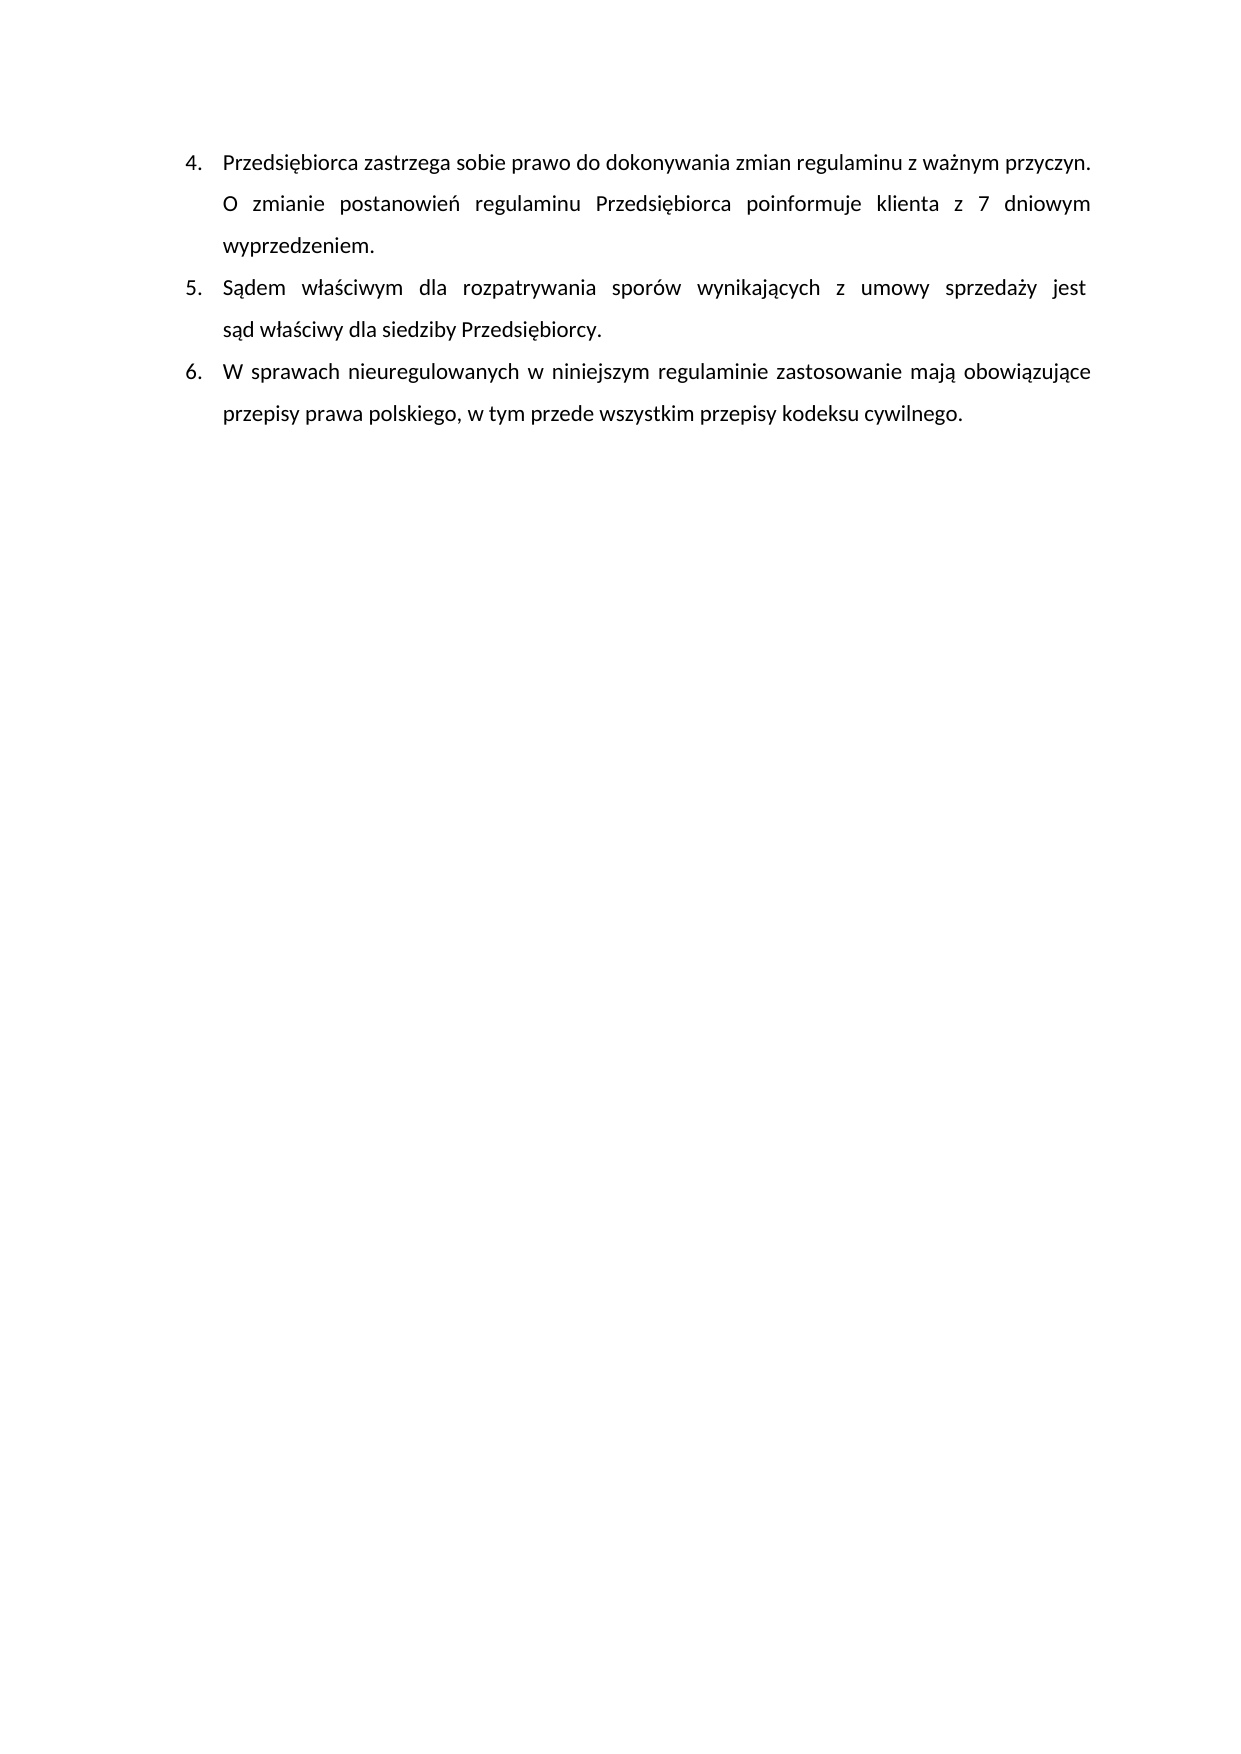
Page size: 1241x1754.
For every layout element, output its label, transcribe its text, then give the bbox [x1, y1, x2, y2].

list Sądem właściwym dla rozpatrywania sporów wynikających z umowy sprzedaży jest sąd właściwy dla siedziby Przedsiębiorcy. [185, 273, 1093, 343]
list W sprawach nieuregulowanych w niniejszym regulaminie zastosowanie mają obowiązujące przepisy prawa polskiego, w tym przede wszystkim przepisy kodeksu cywilnego. [185, 357, 1093, 427]
list Przedsiębiorca zastrzega sobie prawo do dokonywania zmian regulaminu z ważnym przyczyn. O zmianie postanowień regulaminu Przedsiębiorca poinformuje klienta z 7 dniowym wyprzedzeniem. [185, 148, 1093, 259]
